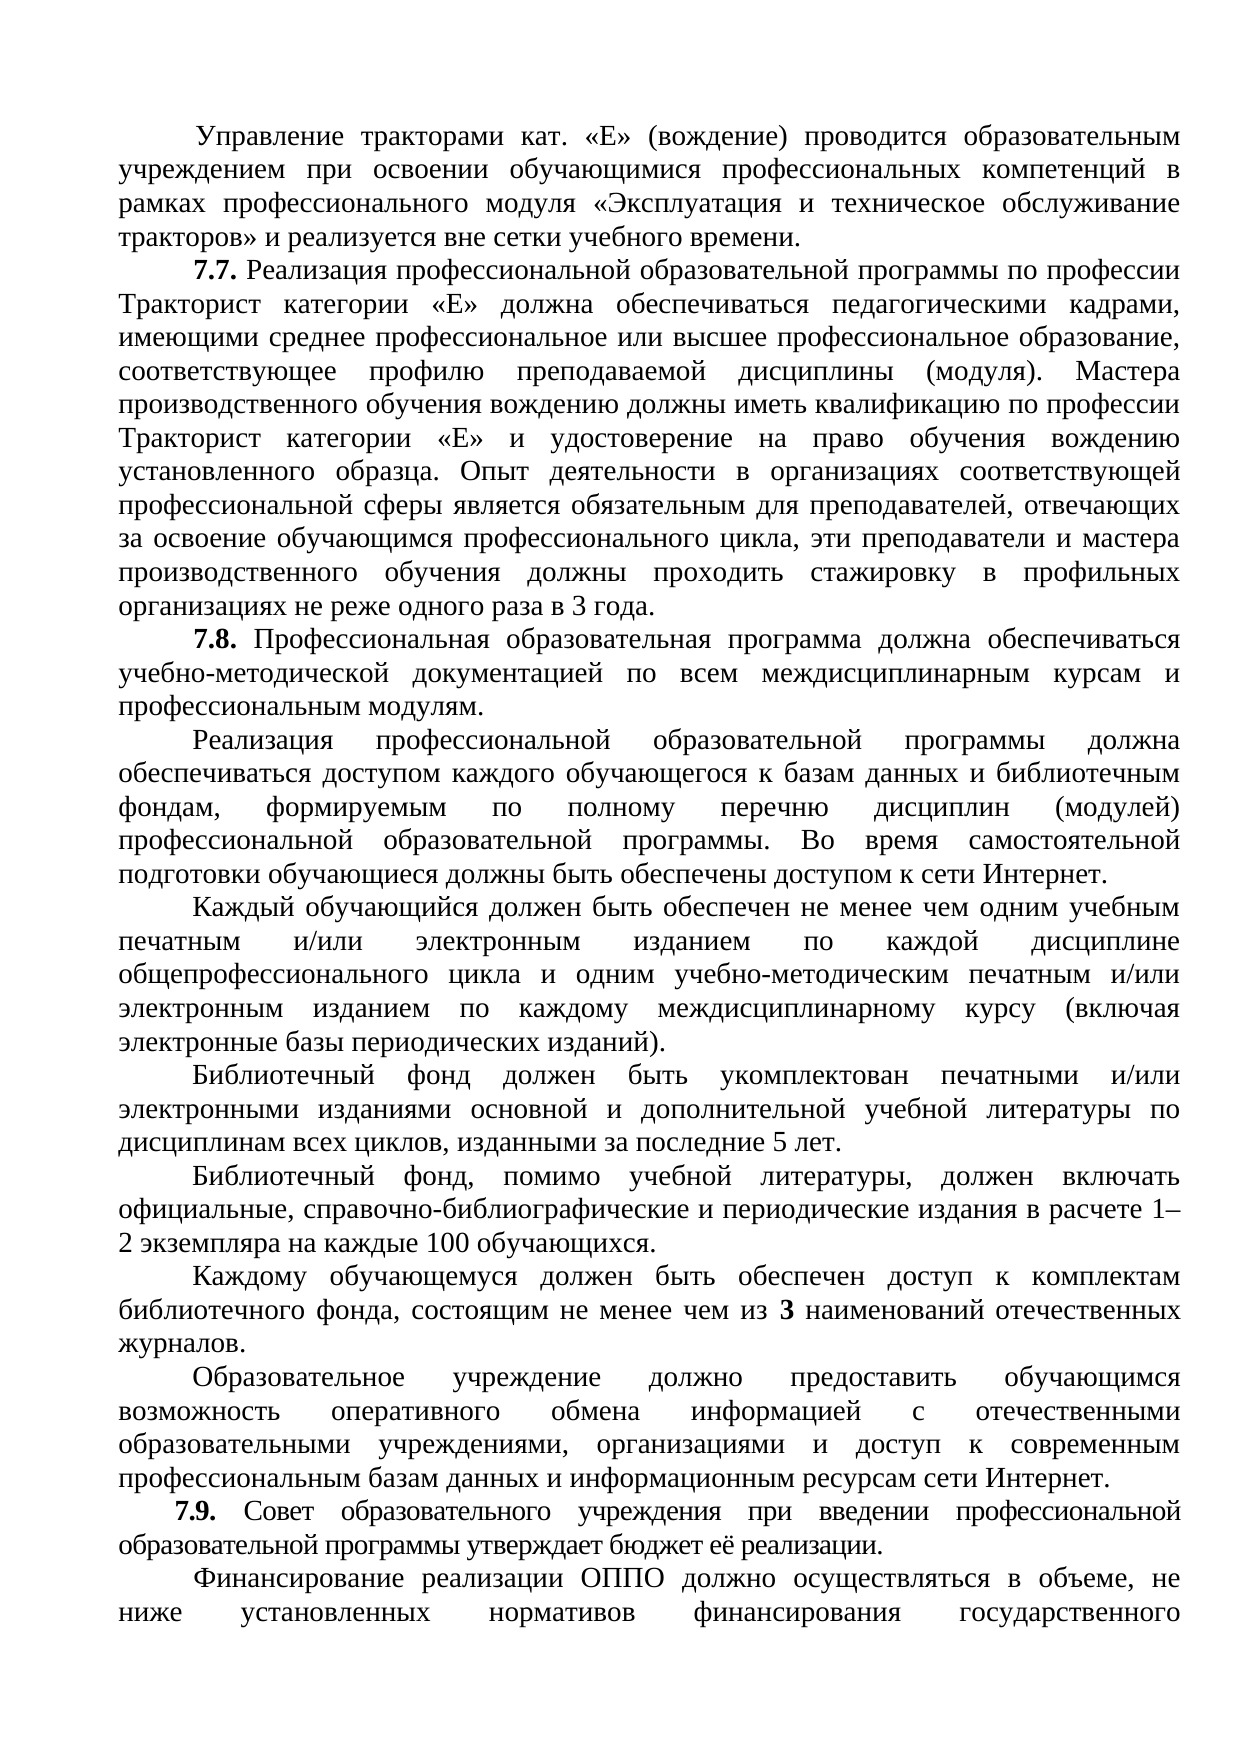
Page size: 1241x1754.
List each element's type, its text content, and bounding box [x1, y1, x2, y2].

text Управление тракторами кат. «Е» (вождение) проводится образовательным учреждением при освоении обучающимися профессиональных компетенций в рамках профессионального модуля «Эксплуатация и техническое обслуживание тракторов» и реализуется вне сетки учебного времени. [118, 118, 1181, 252]
text Образовательное учреждение должно предоставить обучающимся возможность оперативного обмена информацией с отечественными образовательными учреждениями, организациями и доступ к современным профессиональным базам данных и информационным ресурсам сети Интернет. [118, 1359, 1181, 1493]
text 7.7. Реализация профессиональной образовательной программы по профессии Тракторист категории «Е» должна обеспечиваться педагогическими кадрами, имеющими среднее профессиональное или высшее профессиональное образование, соответствующее профилю преподаваемой дисциплины (модуля). Мастера производственного обучения вождению должны иметь квалификацию по профессии Тракторист категории «Е» и удостоверение на право обучения вождению установленного образца. Опыт деятельности в организациях соответствующей профессиональной сферы является обязательным для преподавателей, отвечающих за освоение обучающимся профессионального цикла, эти преподаватели и мастера производственного обучения должны проходить стажировку в профильных организациях не реже одного раза в 3 года. [118, 252, 1181, 621]
text Библиотечный фонд, помимо учебной литературы, должен включать официальные, справочно-библиографические и периодические издания в расчете 1–2 экземпляра на каждые 100 обучающихся. [118, 1158, 1181, 1258]
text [118, 1560, 1181, 1627]
text 7.8. Профессиональная образовательная программа должна обеспечиваться учебно-методической документацией по всем междисциплинарным курсам и профессиональным модулям. [118, 621, 1181, 722]
text 7.9. Совет образовательного учреждения при введении профессиональной образовательной программы утверждает бюджет её реализации. [118, 1493, 1181, 1560]
text Каждому обучающемуся должен быть обеспечен доступ к комплектам библиотечного фонда, состоящим не менее чем из 3 наименований отечественных журналов. [118, 1258, 1181, 1359]
text Библиотечный фонд должен быть укомплектован печатными и/или электронными изданиями основной и дополнительной учебной литературы по дисциплинам всех циклов, изданными за последние 5 лет. [118, 1057, 1181, 1158]
text Реализация профессиональной образовательной программы должна обеспечиваться доступом каждого обучающегося к базам данных и библиотечным фондам, формируемым по полному перечню дисциплин (модулей) профессиональной образовательной программы. Во время самостоятельной подготовки обучающиеся должны быть обеспечены доступом к сети Интернет. [118, 722, 1181, 889]
text Каждый обучающийся должен быть обеспечен не менее чем одним учебным печатным и/или электронным изданием по каждой дисциплине общепрофессионального цикла и одним учебно-методическим печатным и/или электронным изданием по каждому междисциплинарному курсу (включая электронные базы периодических изданий). [118, 889, 1181, 1057]
